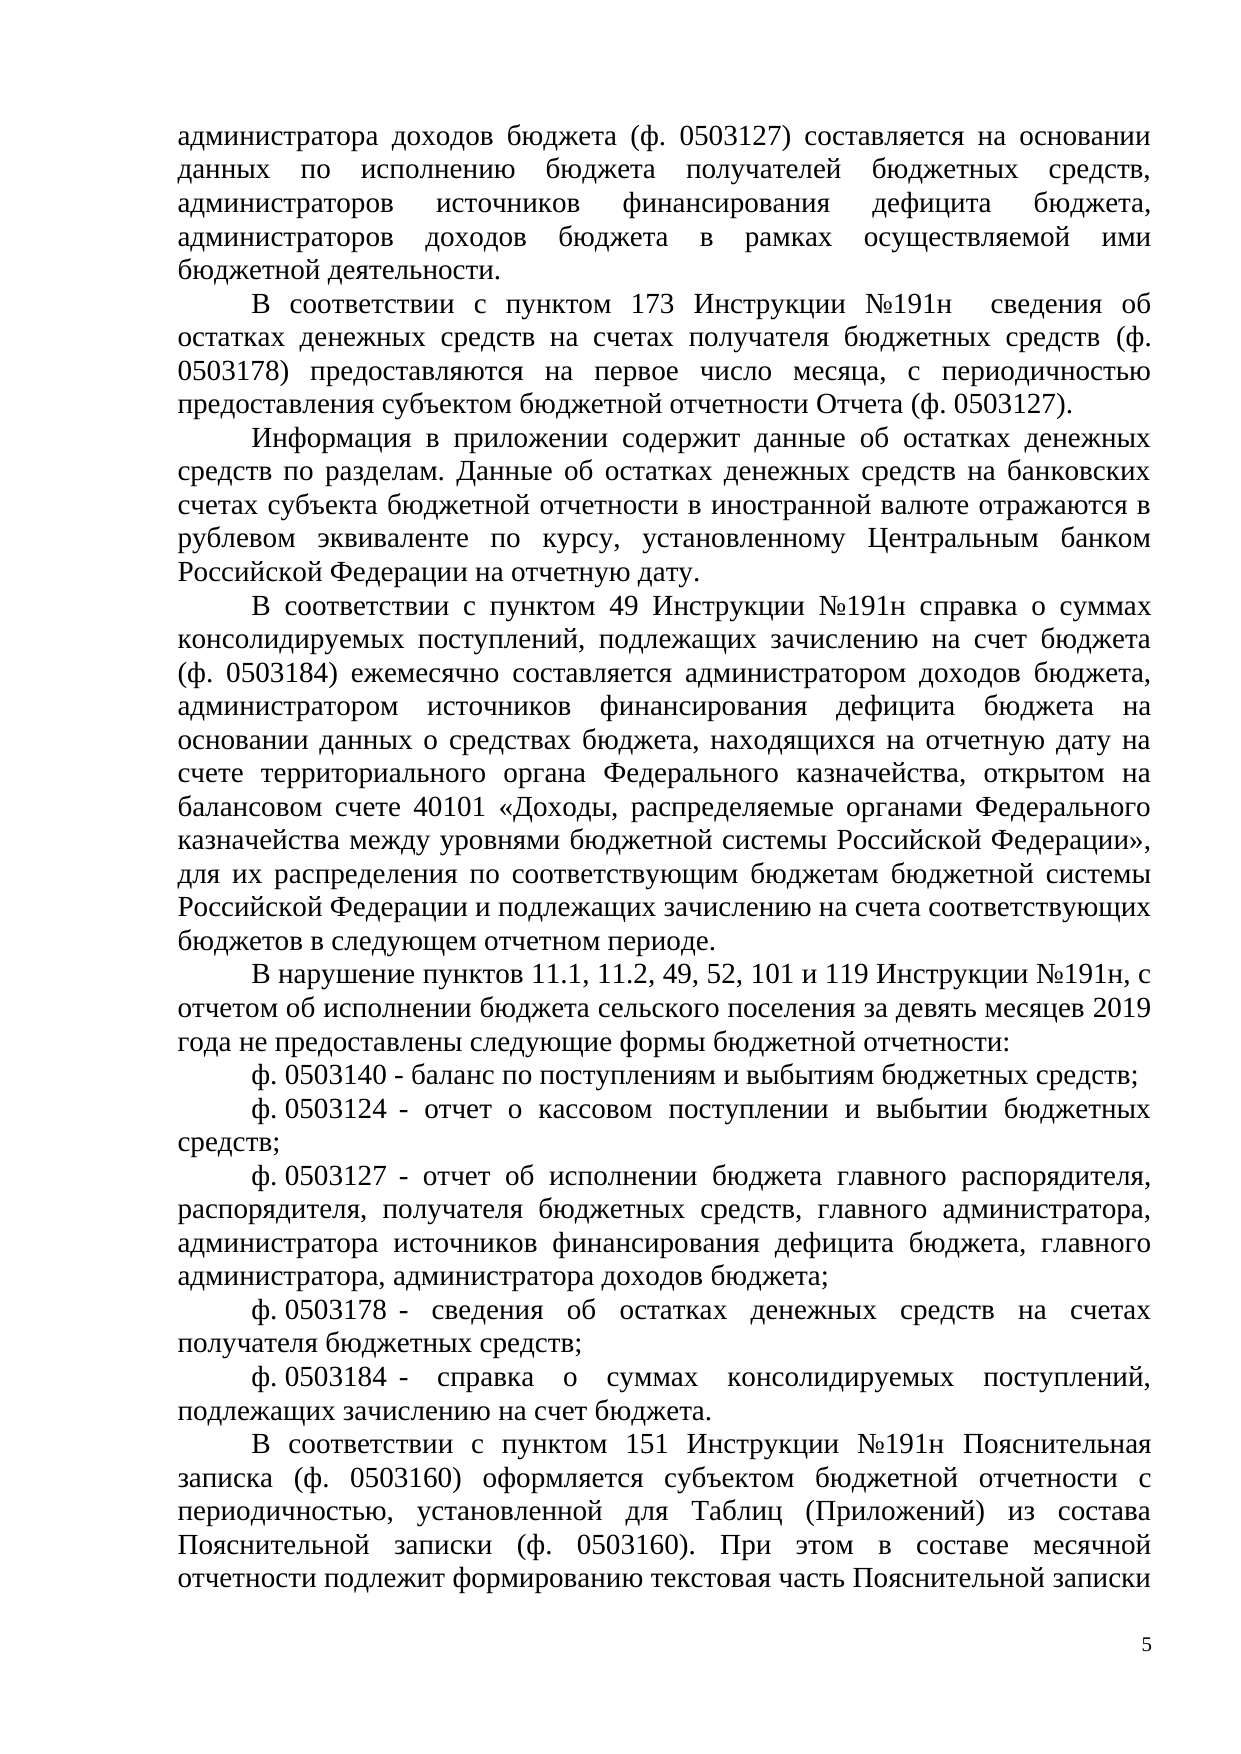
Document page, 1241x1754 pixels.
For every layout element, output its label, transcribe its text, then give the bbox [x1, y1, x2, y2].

text ф. 0503184 - справка о суммах консолидируемых поступлений, подлежащих зачислению на счет бюджета. [177, 1359, 1152, 1426]
text ф. 0503124 - отчет о кассовом поступлении и выбытии бюджетных средств; [177, 1091, 1152, 1158]
text ф. 0503127 - отчет об исполнении бюджета главного распорядителя, распорядителя, получателя бюджетных средств, главного администратора, администратора источников финансирования дефицита бюджета, главного администратора, администратора доходов бюджета; [177, 1158, 1152, 1292]
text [177, 1426, 1152, 1594]
text ф. 0503140 - баланс по поступлениям и выбытиям бюджетных средств; [177, 1057, 1152, 1091]
text Информация в приложении содержит данные об остатках денежных средств по разделам. Данные об остатках денежных средств на банковских счетах субъекта бюджетной отчетности в иностранной валюте отражаются в рублевом эквиваленте по курсу, установленному Центральным банком Российской Федерации на отчетную дату. [177, 420, 1152, 588]
text В соответствии с пунктом 173 Инструкции №191н сведения об остатках денежных средств на счетах получателя бюджетных средств (ф. 0503178) предоставляются на первое число месяца, с периодичностью предоставления субъектом бюджетной отчетности Отчета (ф. 0503127). [177, 286, 1152, 420]
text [177, 118, 1152, 286]
text В нарушение пунктов 11.1, 11.2, 49, 52, 101 и 119 Инструкции №191н, с отчетом об исполнении бюджета сельского поселения за девять месяцев 2019 года не предоставлены следующие формы бюджетной отчетности: [177, 957, 1152, 1057]
text ф. 0503178 - сведения об остатках денежных средств на счетах получателя бюджетных средств; [177, 1292, 1152, 1359]
text В соответствии с пунктом 49 Инструкции №191н справка о суммах консолидируемых поступлений, подлежащих зачислению на счет бюджета (ф. 0503184) ежемесячно составляется администратором доходов бюджета, администратором источников финансирования дефицита бюджета на основании данных о средствах бюджета, находящихся на отчетную дату на счете территориального органа Федерального казначейства, открытом на балансовом счете 40101 «Доходы, распределяемые органами Федерального казначейства между уровнями бюджетной системы Российской Федерации», для их распределения по соответствующим бюджетам бюджетной системы Российской Федерации и подлежащих зачислению на счета соответствующих бюджетов в следующем отчетном периоде. [177, 588, 1152, 957]
